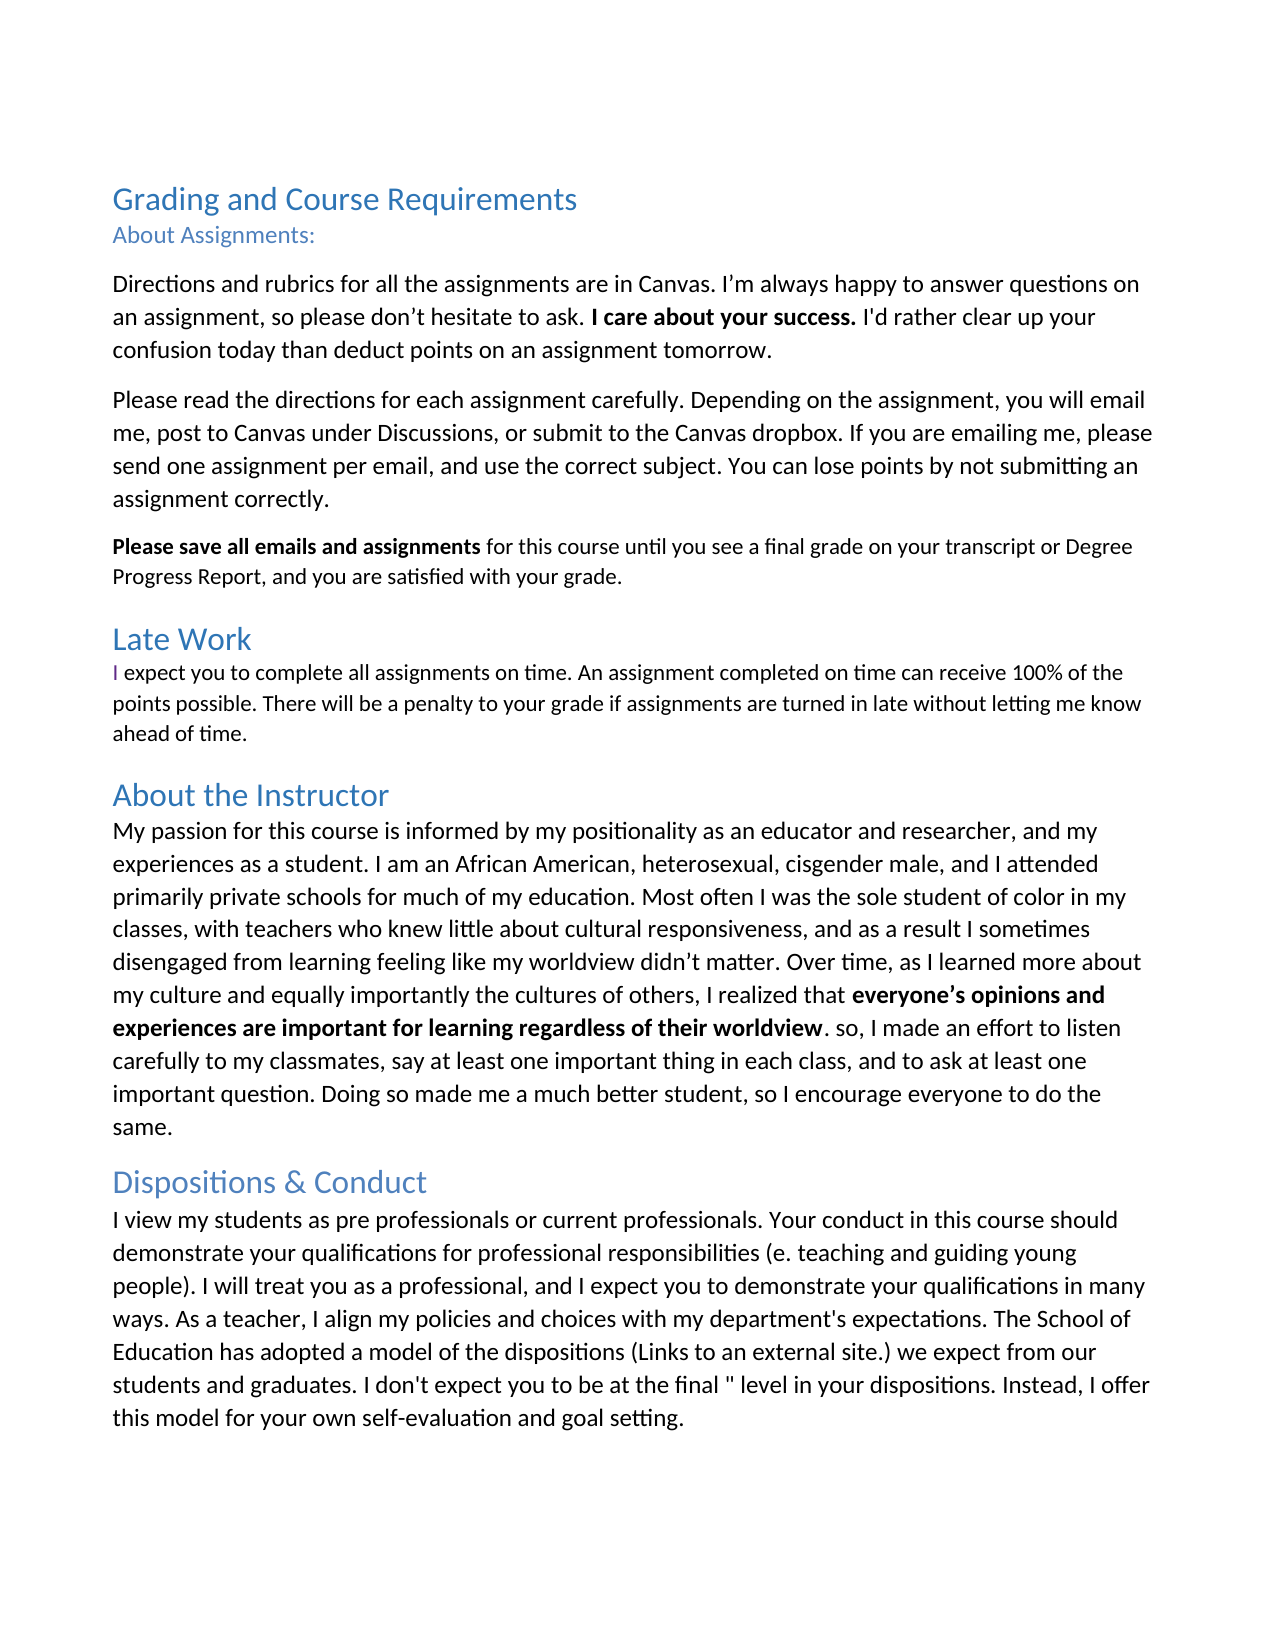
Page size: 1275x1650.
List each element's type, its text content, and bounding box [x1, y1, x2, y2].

text Dispositions & Conduct [112, 1161, 1162, 1201]
text Please read the directions for each assignment carefully. Depending on the assignment, you will email me, post to Canvas under Discussions, or submit to the Canvas dropbox. If you are emailing me, please send one assignment per email, and use the correct subject. You can lose points by not submitting an assignment correctly. [112, 384, 1162, 513]
text My passion for this course is informed by my positionality as an educator and researcher, and my experiences as a student. I am an African American, heterosexual, cisgender male, and I attended primarily private schools for much of my education. Most often I was the sole student of color in my classes, with teachers who knew little about cultural responsiveness, and as a result I sometimes disengaged from learning feeling like my worldview didn’t matter. Over time, as I learned more about my culture and equally importantly the cultures of others, I realized that everyone’s opinions and experiences are important for learning regardless of their worldview. so, I made an effort to listen carefully to my classmates, say at least one important thing in each class, and to ask at least one important question. Doing so made me a much better student, so I encourage everyone to do the same. [112, 815, 1162, 1142]
text About Assignments: [112, 219, 1162, 249]
text I view my students as pre professionals or current professionals. Your conduct in this course should demonstrate your qualifications for professional responsibilities (e. teaching and guiding young people). I will treat you as a professional, and I expect you to demonstrate your qualifications in many ways. As a teacher, I align my policies and choices with my department's expectations. The School of Education has adopted a model of the dispositions (Links to an external site.) we expect from our students and graduates. I don't expect you to be at the final " level in your dispositions. Instead, I offer this model for your own self-evaluation and goal setting. [112, 1204, 1162, 1433]
subtitle About the Instructor [112, 774, 1162, 815]
text Directions and rubrics for all the assignments are in Canvas. I’m always happy to answer questions on an assignment, so please don’t hesitate to ask. I care about your success. I'd rather clear up your confusion today than deduct points on an assignment tomorrow. [112, 268, 1162, 365]
text I expect you to complete all assignments on time. An assignment completed on time can receive 100% of the points possible. There will be a penalty to your grade if assignments are turned in late without letting me know ahead of time. [112, 658, 1162, 747]
subtitle Late Work [112, 618, 1162, 658]
subtitle Grading and Course Requirements [112, 178, 1162, 219]
text Please save all emails and assignments for this course until you see a final grade on your transcript or Degree Progress Report, and you are satisfied with your grade. [112, 532, 1162, 591]
